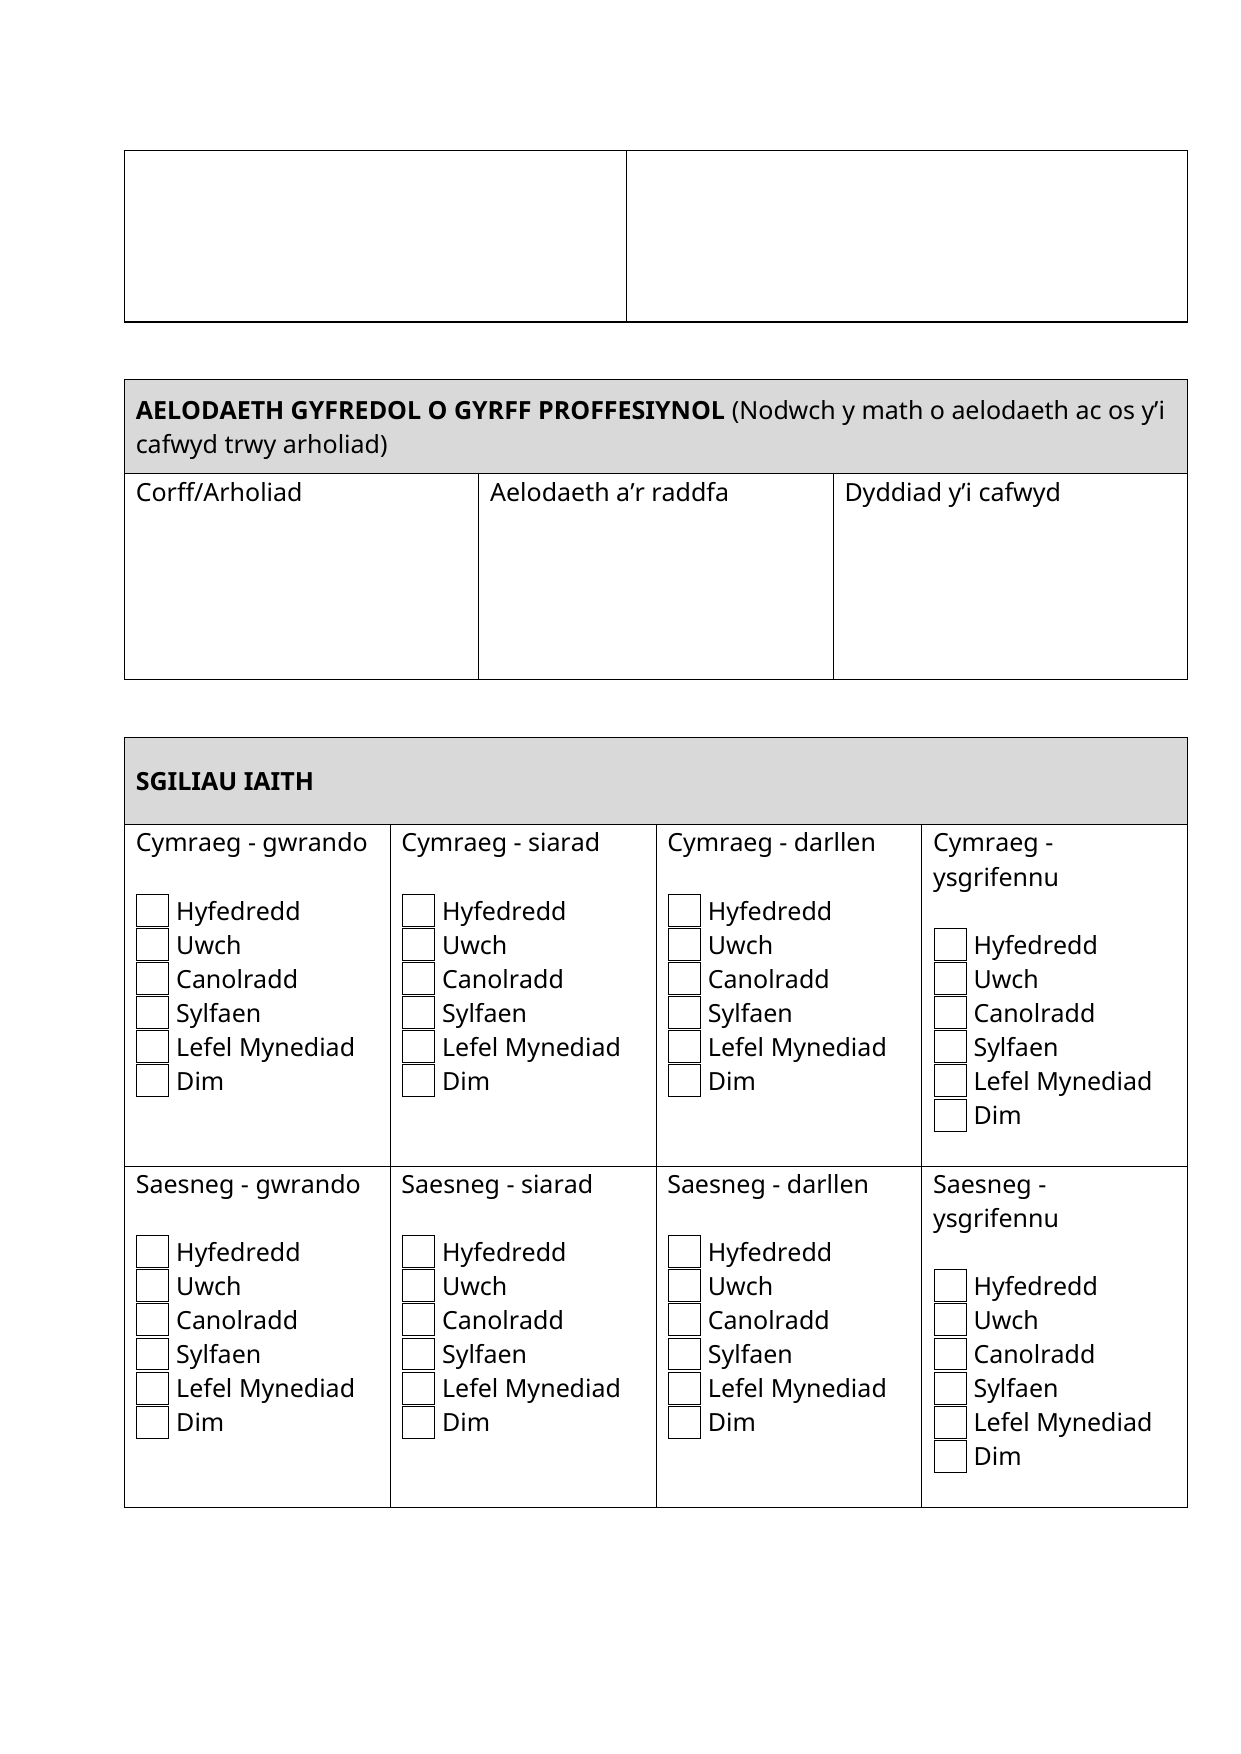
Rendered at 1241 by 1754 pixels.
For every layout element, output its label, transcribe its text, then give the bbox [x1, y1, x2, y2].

table_cell Cymraeg - ysgrifennu Hyfedredd Uwch Canolradd Sylfaen Lefel Mynediad Dim [922, 825, 1187, 1166]
table_cell Cymraeg - darllen Hyfedredd Uwch Canolradd Sylfaen Lefel Mynediad Dim [657, 825, 921, 1166]
table_cell Dyddiad y’i cafwyd [834, 474, 1187, 679]
table_cell Saesneg - darllen Hyfedredd Uwch Canolradd Sylfaen Lefel Mynediad Dim [657, 1167, 921, 1507]
table_cell Aelodaeth a’r raddfa [479, 474, 833, 679]
table_header SGILIAU IAITH [125, 738, 1187, 824]
table_cell Corff/Arholiad [125, 474, 478, 679]
table_cell Saesneg - siarad Hyfedredd Uwch Canolradd Sylfaen Lefel Mynediad Dim [391, 1167, 656, 1507]
table_cell [627, 151, 1187, 321]
table_cell Saesneg - ysgrifennu Hyfedredd Uwch Canolradd Sylfaen Lefel Mynediad Dim [922, 1167, 1187, 1507]
table_cell Cymraeg - siarad Hyfedredd Uwch Canolradd Sylfaen Lefel Mynediad Dim [391, 825, 656, 1166]
table_cell Cymraeg - gwrando Hyfedredd Uwch Canolradd Sylfaen Lefel Mynediad Dim [125, 825, 390, 1166]
table_cell Saesneg - gwrando Hyfedredd Uwch Canolradd Sylfaen Lefel Mynediad Dim [125, 1167, 390, 1507]
table_header AELODAETH GYFREDOL O GYRFF PROFFESIYNOL (Nodwch y math o aelodaeth ac os y’i cafwyd trwy arholiad) [125, 380, 1187, 473]
table_cell [125, 151, 626, 321]
